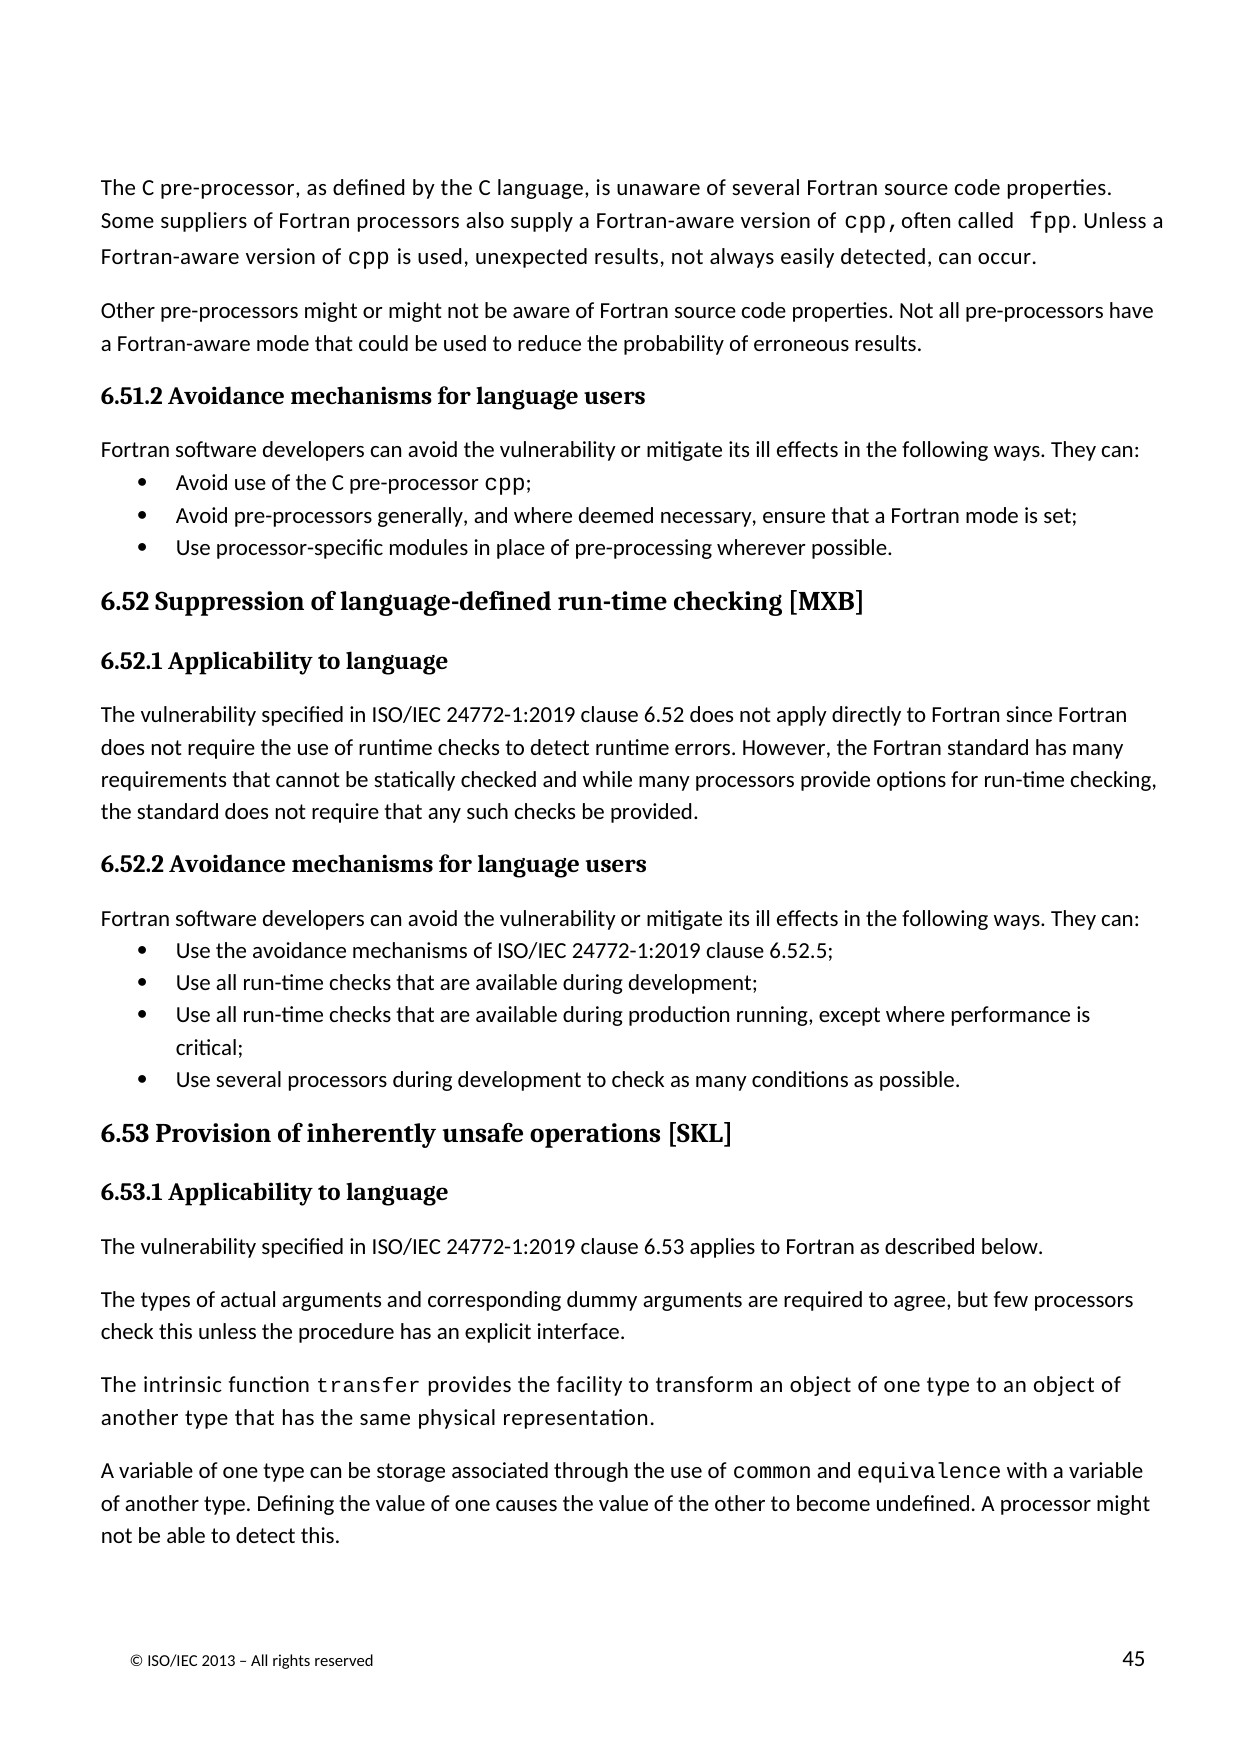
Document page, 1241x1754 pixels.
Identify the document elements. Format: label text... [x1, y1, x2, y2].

text The vulnerability specified in ISO/IEC 24772-1:2019 clause 6.52 does not apply directly to Fortran since Fortran does not require the use of runtime checks to detect runtime errors. However, the Fortran standard has many requirements that cannot be statically checked and while many processors provide options for run-time checking, the standard does not require that any such checks be provided. [101, 700, 1164, 825]
list Fortran software developers can avoid the vulnerability or mitigate its ill effects in the following ways. They can: [101, 904, 1164, 932]
text Use processor-specific modules in place of pre-processing wherever possible. [138, 533, 1164, 561]
text Avoid use of the C pre-processor cpp; [138, 468, 1164, 497]
subtitle 6.52 Suppression of language-defined run-time checking [MXB] [101, 586, 1164, 618]
text The C pre-processor, as defined by the C language, is unaware of several Fortran source code properties. Some suppliers of Fortran processors also supply a Fortran-aware version of cpp,often called fpp. Unless a Fortran-aware version of cpp is used, unexpected results, not always easily detected, can occur. [101, 173, 1164, 271]
list Fortran software developers can avoid the vulnerability or mitigate its ill effects in the following ways. They can: [101, 436, 1164, 463]
text The types of actual arguments and corresponding dummy arguments are required to agree, but few processors check this unless the procedure has an explicit interface. [101, 1285, 1164, 1345]
text 6.51.2 Avoidance mechanisms for language users [101, 382, 1164, 410]
text 6.52.1 Applicability to language [101, 647, 1164, 675]
text Other pre-processors might or might not be aware of Fortran source code properties. Not all pre-processors have a Fortran-aware mode that could be used to reduce the probability of erroneous results. [101, 296, 1164, 357]
text Use several processors during development to check as many conditions as possible. [138, 1065, 1164, 1093]
subtitle 6.53 Provision of inherently unsafe operations [SKL] [101, 1118, 1164, 1149]
text The vulnerability specified in ISO/IEC 24772-1:2019 clause 6.53 applies to Fortran as described below. [101, 1232, 1164, 1260]
text 6.53.1 Applicability to language [101, 1178, 1164, 1207]
list Use the avoidance mechanisms of ISO/IEC 24772-1:2019 clause 6.52.5; [138, 936, 1164, 964]
text 6.52.2 Avoidance mechanisms for language users [101, 850, 1164, 879]
list Use all run-time checks that are available during development; [138, 968, 1164, 996]
text Avoid pre-processors generally, and where deemed necessary, ensure that a Fortran mode is set; [138, 501, 1164, 529]
text Use all run-time checks that are available during production running, except where performance is critical; [138, 1000, 1164, 1061]
text The intrinsic function transfer provides the facility to transform an object of one type to an object of another type that has the same physical representation. [101, 1370, 1164, 1431]
text A variable of one type can be storage associated through the use of common and equivalence with a variable of another type. Defining the value of one causes the value of the other to become undefined. A processor might not be able to detect this. [101, 1456, 1164, 1549]
